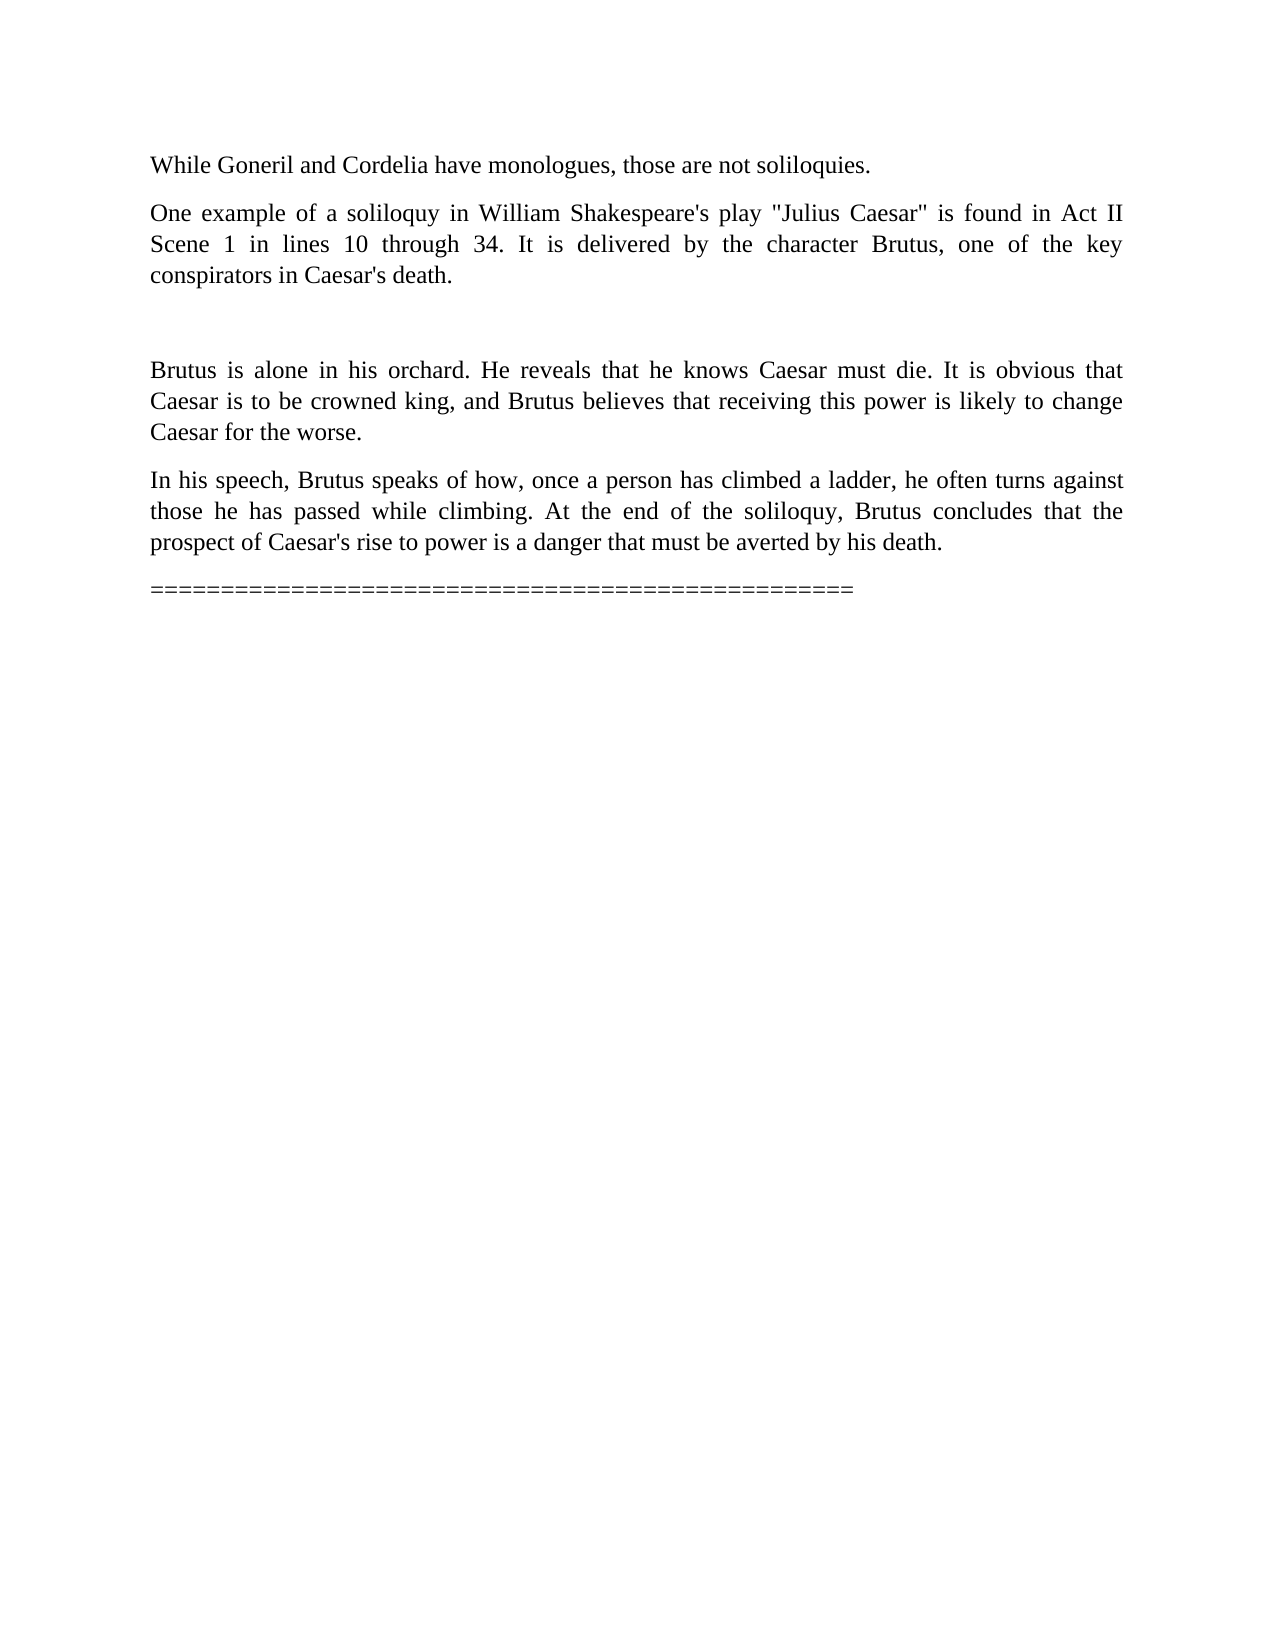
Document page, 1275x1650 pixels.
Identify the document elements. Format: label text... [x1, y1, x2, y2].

text In his speech, Brutus speaks of how, once a person has climbed a ladder, he often turns against those he has passed while climbing. At the end of the soliloquy, Brutus concludes that the prospect of Caesar's rise to power is a danger that must be averted by his death. [150, 465, 1125, 556]
text One example of a soliloquy in William Shakespeare's play "Julius Caesar" is found in Act II Scene 1 in lines 10 through 34. It is delivered by the character Brutus, one of the key conspirators in Caesar's death. [150, 198, 1125, 288]
text Brutus is alone in his orchard. He reveals that he knows Caesar must die. It is obvious that Caesar is to be crowned king, and Brutus believes that receiving this power is likely to change Caesar for the worse. [150, 355, 1125, 446]
text While Goneril and Cordelia have monologues, those are not soliloquies. [150, 150, 1125, 179]
text ================================================== [150, 575, 1125, 603]
